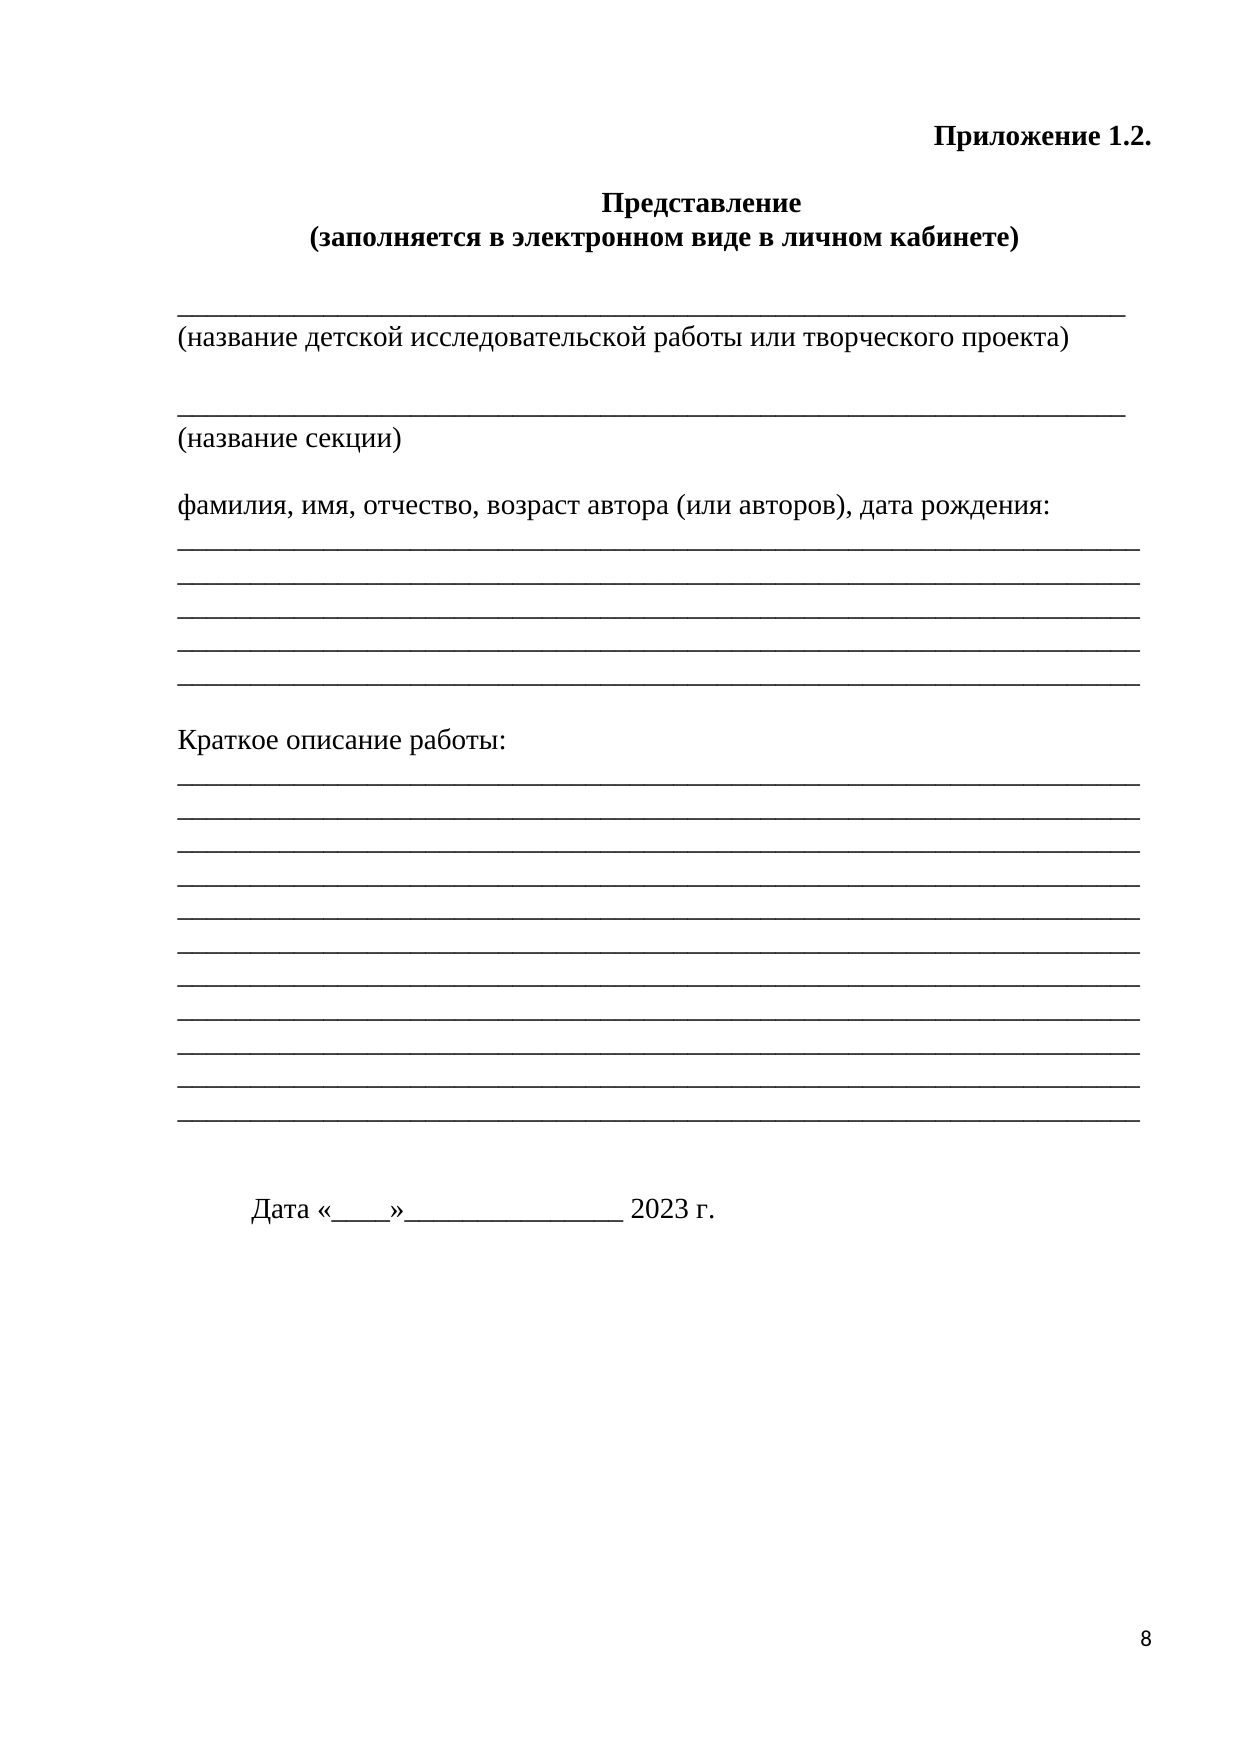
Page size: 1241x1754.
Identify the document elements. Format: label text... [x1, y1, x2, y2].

text Дата «____»_______________ 2023 г. [177, 1191, 1152, 1225]
text Краткое описание работы: [177, 722, 1152, 755]
text Приложение 1.2. [177, 118, 1152, 152]
text фамилия, имя, отчество, возраст автора (или авторов), дата рождения: [177, 487, 1152, 521]
text (заполняется в электронном виде в личном кабинете) [177, 219, 1152, 252]
text (название секции) [177, 420, 1152, 453]
text __________________________________________________________________________________________________________________________________________________________________________________________________________________________________________________________________________________________________________________________________________ [177, 521, 1152, 688]
text _________________________________________________________________ [177, 386, 1152, 420]
text ______________________________________________________________________________________________________________________________________________________________________________________________________________________________________________________________________________________________________________________________________________________________________________________________________________________________________________________________________________________________________________________________________________________________________________________________________________________________________________________________________________________________________________________________________________________ [177, 755, 1152, 1124]
text _________________________________________________________________ [177, 286, 1152, 319]
text Представление [177, 185, 1152, 219]
text (название детской исследовательской работы или творческого проекта) [177, 319, 1152, 353]
